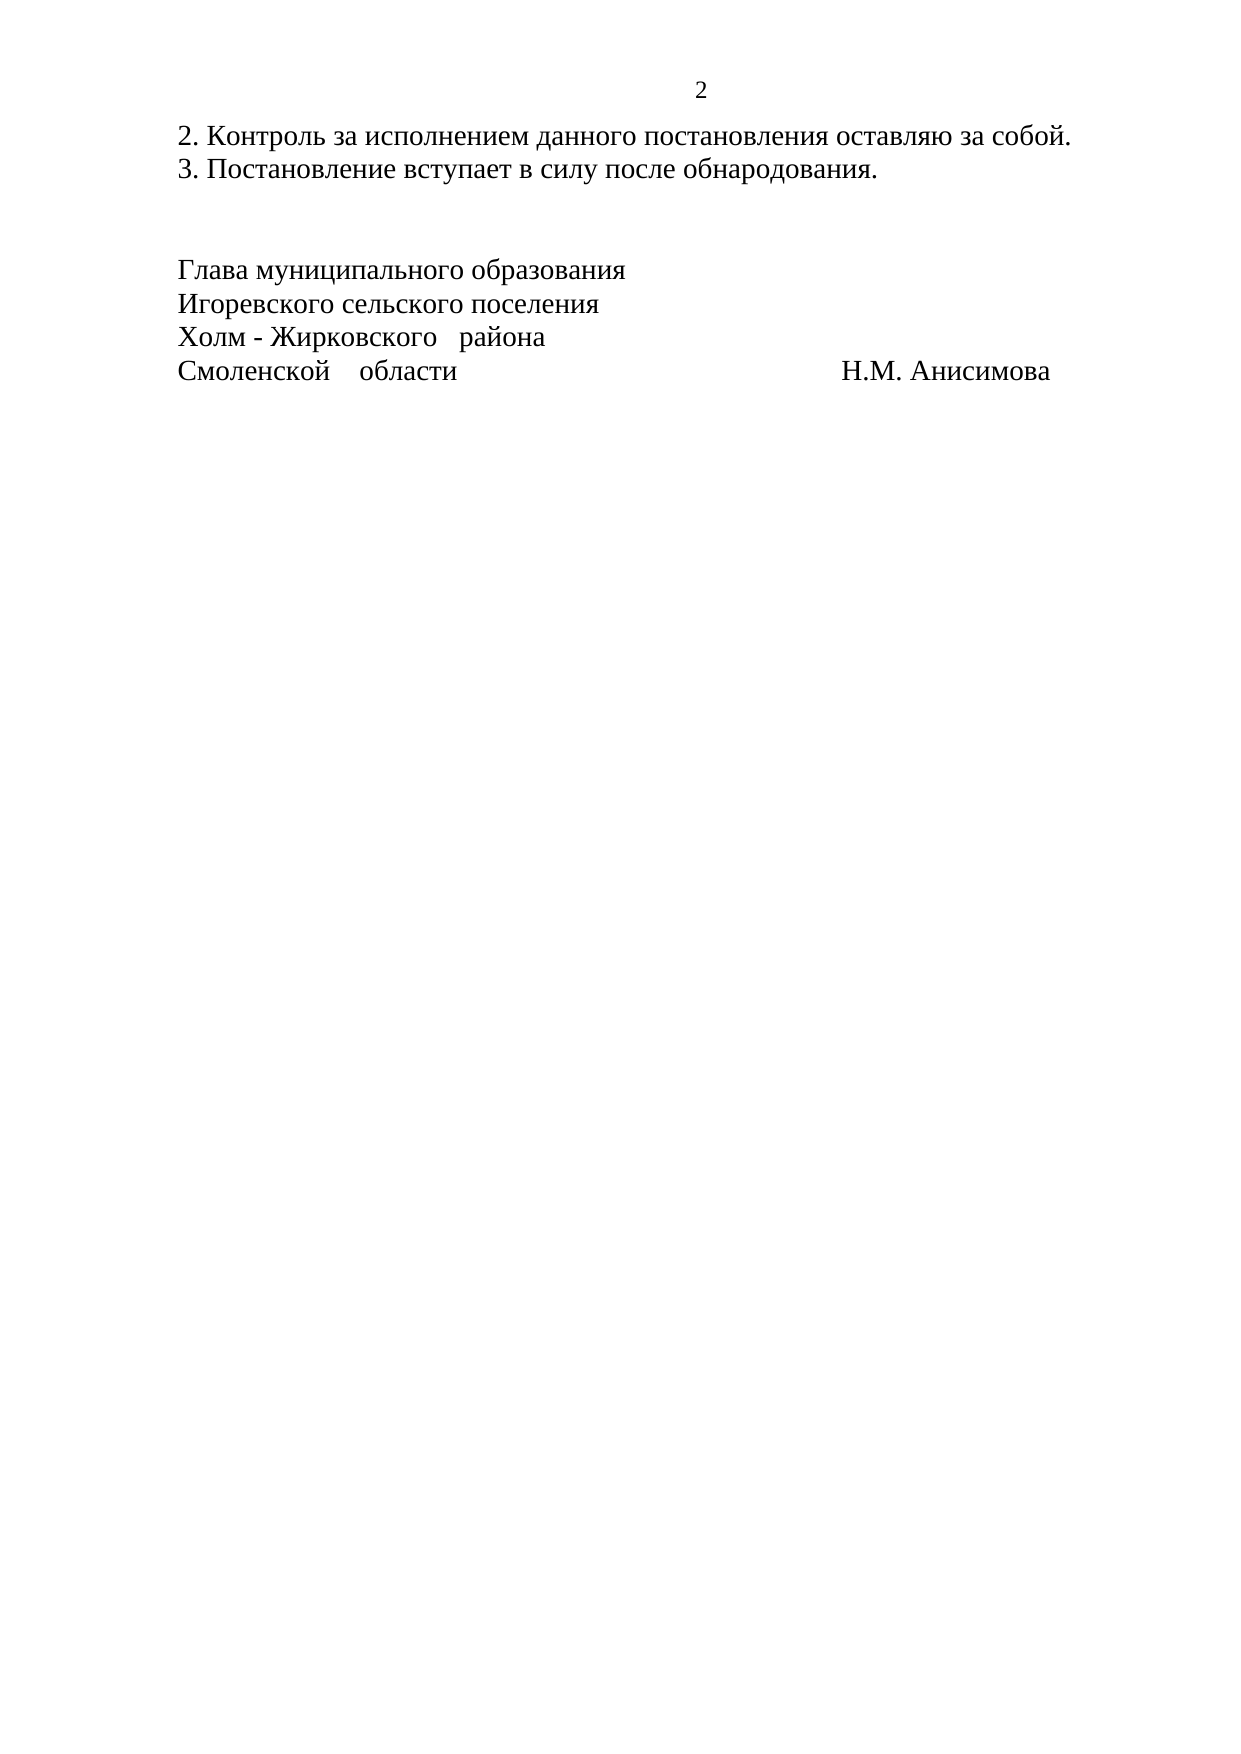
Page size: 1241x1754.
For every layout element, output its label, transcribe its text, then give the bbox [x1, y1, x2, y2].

text Глава муниципального образования [177, 252, 1152, 286]
text Игоревского сельского поселения [177, 286, 1152, 319]
text 2. Контроль за исполнением данного постановления оставляю за собой. [177, 118, 1152, 152]
text Смоленской области Н.М. Анисимова [177, 353, 1152, 386]
text Холм - Жирковского района [177, 319, 1152, 353]
text 3. Постановление вступает в силу после обнародования. [177, 152, 1152, 185]
